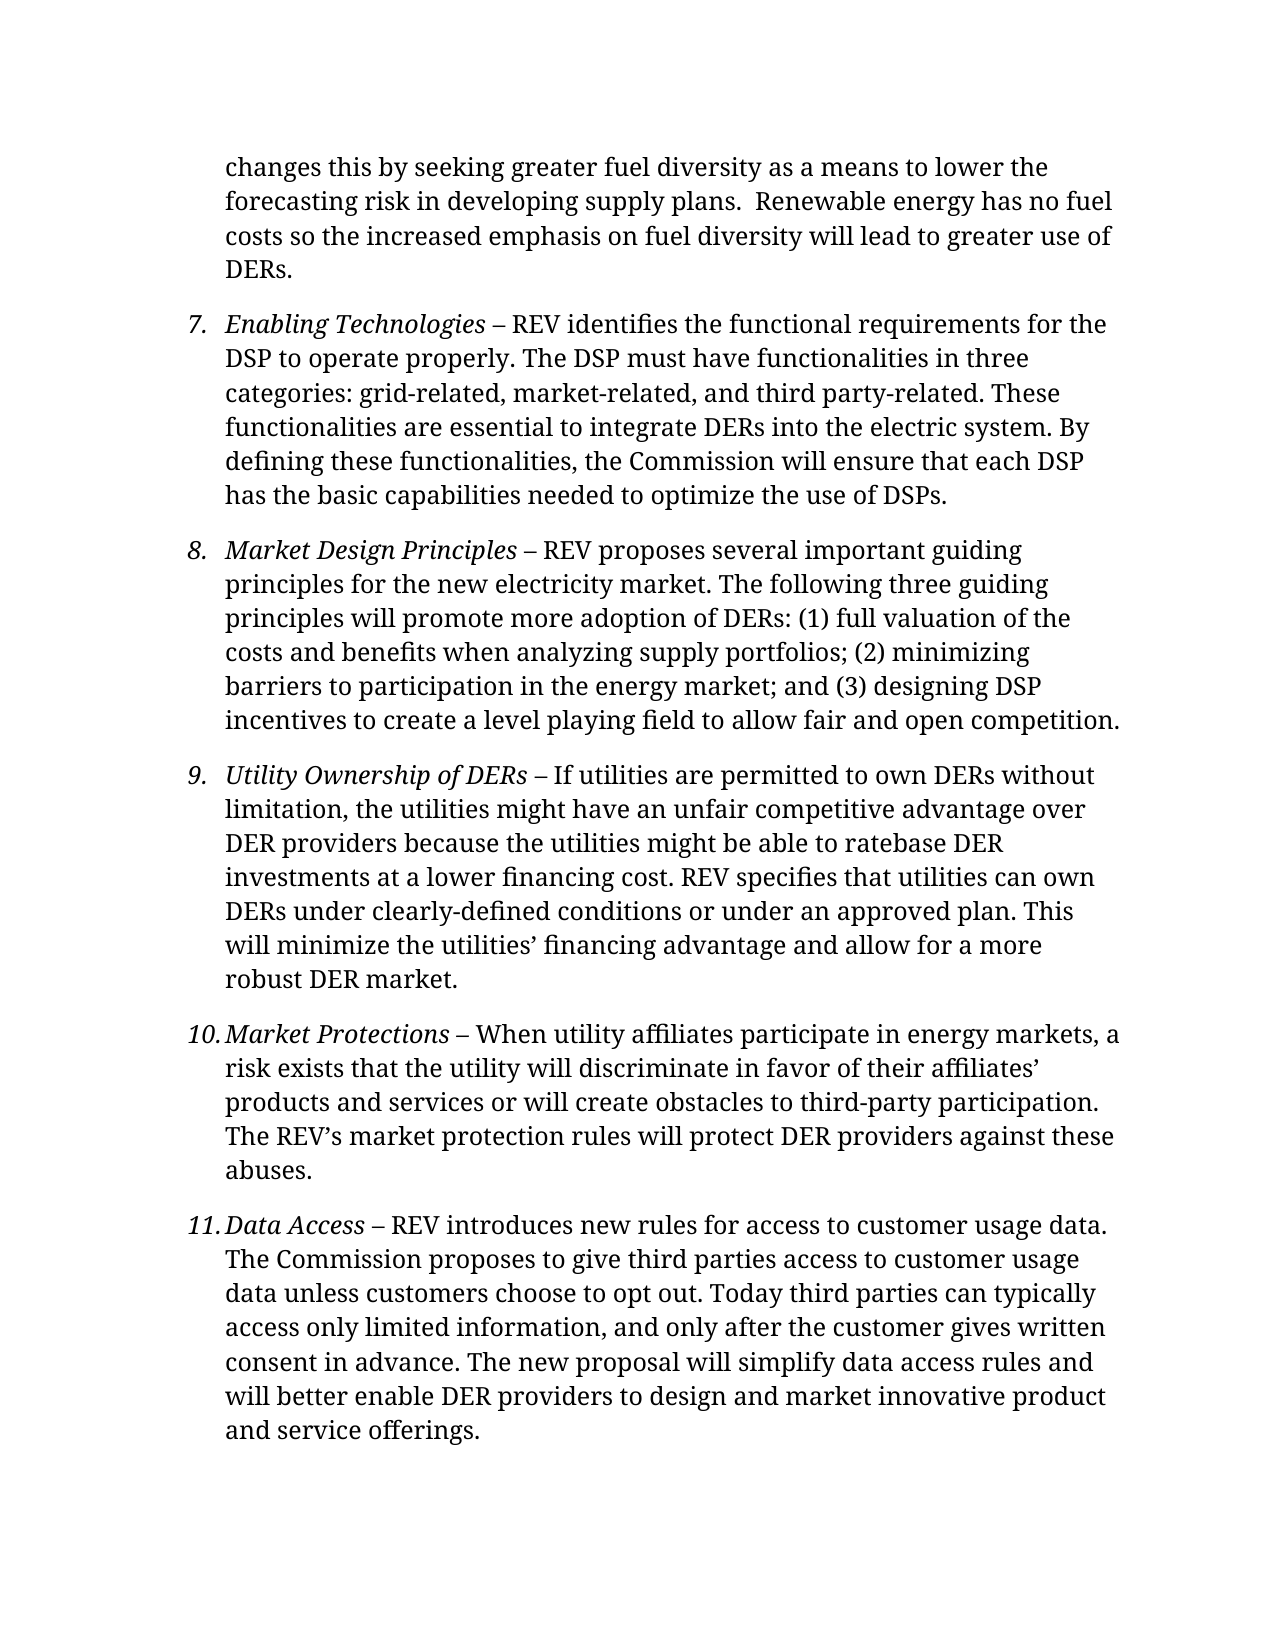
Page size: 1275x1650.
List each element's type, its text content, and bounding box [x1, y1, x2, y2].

list Utility Ownership of DERs – If utilities are permitted to own DERs without limitation, the utilities might have an unfair competitive advantage over DER providers because the utilities might be able to ratebase DER investments at a lower financing cost. REV specifies that utilities can own DERs under clearly-defined conditions or under an approved plan. This will minimize the utilities’ financing advantage and allow for a more robust DER market. [187, 757, 1125, 996]
list Data Access – REV introduces new rules for access to customer usage data. The Commission proposes to give third parties access to customer usage data unless customers choose to opt out. Today third parties can typically access only limited information, and only after the customer gives written consent in advance. The new proposal will simplify data access rules and will better enable DER providers to design and market innovative product and service offerings. [187, 1208, 1125, 1446]
list Market Protections – When utility affiliates participate in energy markets, a risk exists that the utility will discriminate in favor of their affiliates’ products and services or will create obstacles to third-party participation. The REV’s market protection rules will protect DER providers against these abuses. [187, 1017, 1125, 1187]
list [187, 150, 1125, 286]
list Market Design Principles – REV proposes several important guiding principles for the new electricity market. The following three guiding principles will promote more adoption of DERs: (1) full valuation of the costs and benefits when analyzing supply portfolios; (2) minimizing barriers to participation in the energy market; and (3) designing DSP incentives to create a level playing field to allow fair and open competition. [187, 532, 1125, 737]
list Enabling Technologies – REV identifies the functional requirements for the DSP to operate properly. The DSP must have functionalities in three categories: grid-related, market-related, and third party-related. These functionalities are essential to integrate DERs into the electric system. By defining these functionalities, the Commission will ensure that each DSP has the basic capabilities needed to optimize the use of DSPs. [187, 307, 1125, 511]
